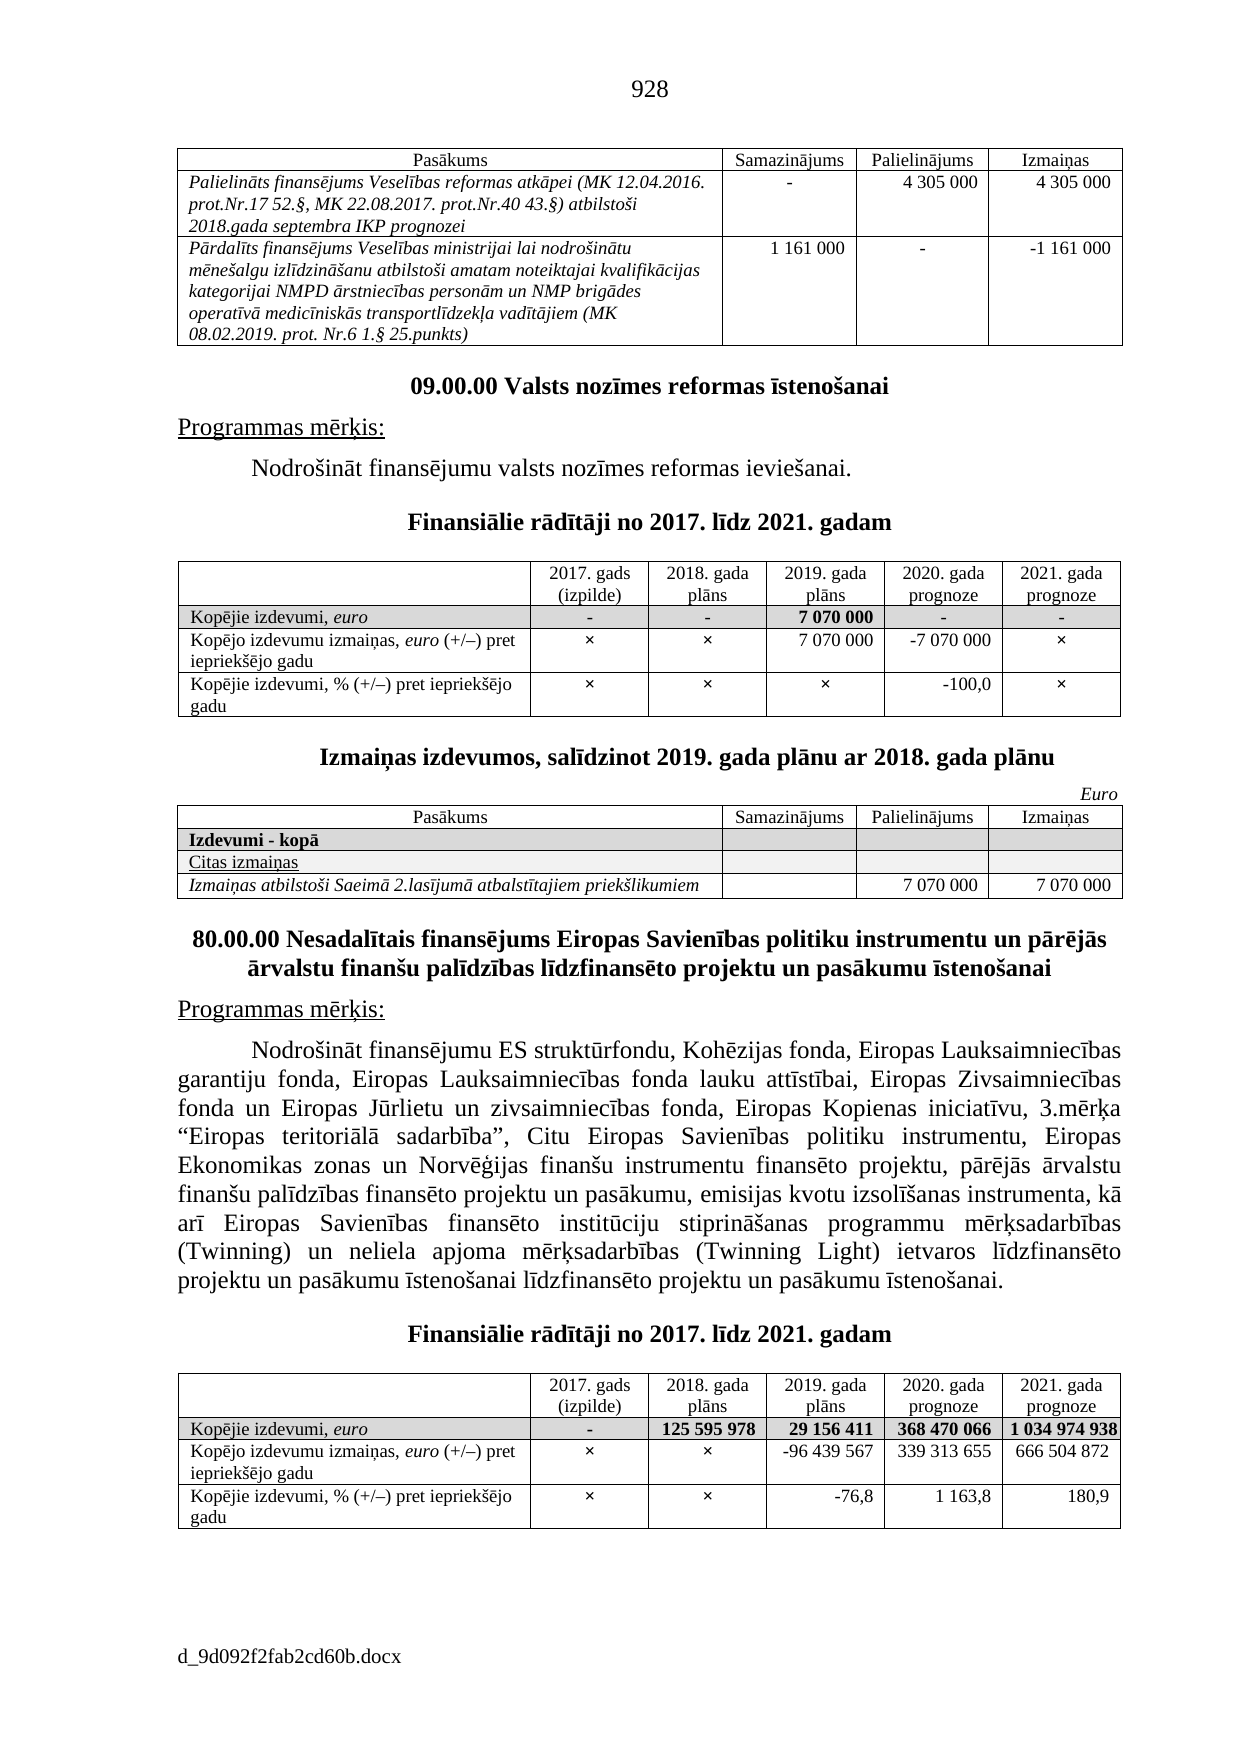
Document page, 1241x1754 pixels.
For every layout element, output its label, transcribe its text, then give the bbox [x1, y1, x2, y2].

table_cell × [767, 673, 884, 716]
table_cell [723, 874, 856, 898]
table_header 2021. gada prognoze [1003, 1374, 1120, 1417]
table_header Izmaiņas [989, 806, 1122, 827]
table_cell - [857, 237, 988, 345]
table_cell 1 161 000 [723, 237, 856, 345]
table_cell 7 070 000 [857, 874, 988, 898]
table_cell 666 504 872 [1003, 1440, 1120, 1483]
table_header 2020. gada prognoze [885, 562, 1002, 605]
table_cell 368 470 066 [885, 1418, 1002, 1439]
text 09.00.00 Valsts nozīmes reformas īstenošanai [177, 371, 1122, 400]
text 80.00.00 Nesadalītais finansējums Eiropas Savienības politiku instrumentu un pārējās ārvalstu finanšu palīdzības līdzfinansēto projektu un pasākumu īstenošanai [177, 924, 1122, 981]
table_cell 29 156 411 [767, 1418, 884, 1439]
text Izmaiņas izdevumos, salīdzinot 2019. gada plānu ar 2018. gada plānu [177, 742, 1122, 771]
table_cell Izdevumi - kopā [178, 829, 722, 850]
table_cell 339 313 655 [885, 1440, 1002, 1483]
table_cell × [649, 1440, 766, 1483]
text Programmas mērķis: [177, 994, 1122, 1023]
table_cell - [531, 1418, 648, 1439]
table_cell Kopējie izdevumi, % (+/–) pret iepriekšējo gadu [179, 1485, 530, 1528]
table_cell Pārdalīts finansējums Veselības ministrijai lai nodrošinātu mēnešalgu izlīdzināšanu atbilstoši amatam noteiktajai kvalifikācijas kategorijai NMPD ārstniecības personām un NMP brigādes operatīvā medicīniskās transportlīdzekļa vadītājiem (MK 08.02.2019. prot. Nr.6 1.§ 25.punkts) [178, 237, 722, 345]
table_cell Kopējie izdevumi, euro [179, 1418, 530, 1439]
table_header Samazinājums [723, 806, 856, 827]
table_cell 7 070 000 [767, 606, 884, 628]
table_header 2017. gads (izpilde) [531, 1374, 648, 1417]
table_cell -76,8 [767, 1485, 884, 1528]
table_header [179, 562, 530, 605]
table_cell × [531, 629, 648, 672]
table_cell × [531, 1440, 648, 1483]
table_cell 4 305 000 [989, 171, 1122, 236]
table_header 2018. gada plāns [649, 1374, 766, 1417]
table_cell × [531, 1485, 648, 1528]
table_cell [989, 851, 1122, 873]
table_cell Kopējie izdevumi, euro [179, 606, 530, 628]
table_cell Palielināts finansējums Veselības reformas atkāpei (MK 12.04.2016. prot.Nr.17 52.§, MK 22.08.2017. prot.Nr.40 43.§) atbilstoši 2018.gada septembra IKP prognozei [178, 171, 722, 236]
table_cell Kopējie izdevumi, % (+/–) pret iepriekšējo gadu [179, 673, 530, 716]
table_cell 4 305 000 [857, 171, 988, 236]
text Euro [1002, 783, 1122, 805]
table_header 2021. gada prognoze [1003, 562, 1120, 605]
text Nodrošināt finansējumu ES struktūrfondu, Kohēzijas fonda, Eiropas Lauksaimniecības garantiju fonda, Eiropas Lauksaimniecības fonda lauku attīstībai, Eiropas Zivsaimniecības fonda un Eiropas Jūrlietu un zivsaimniecības fonda, Eiropas Kopienas iniciatīvu, 3.mērķa “Eiropas teritoriālā sadarbība”, Citu Eiropas Savienības politiku instrumentu, Eiropas Ekonomikas zonas un Norvēģijas finanšu instrumentu finansēto projektu, pārējās ārvalstu finanšu palīdzības finansēto projektu un pasākumu, emisijas kvotu izsolīšanas instrumenta, kā arī Eiropas Savienības finansēto institūciju stiprināšanas programmu mērķsadarbības (Twinning) un neliela apjoma mērķsadarbības (Twinning Light) ietvaros līdzfinansēto projektu un pasākumu īstenošanai līdzfinansēto projektu un pasākumu īstenošanai. [177, 1035, 1122, 1294]
table_header 2019. gada plāns [767, 562, 884, 605]
table_header Samazinājums [723, 149, 856, 170]
table_cell × [649, 1485, 766, 1528]
table_cell × [649, 629, 766, 672]
table_header 2018. gada plāns [649, 562, 766, 605]
table_cell [857, 851, 988, 873]
table_header 2020. gada prognoze [885, 1374, 1002, 1417]
table_cell × [1003, 629, 1120, 672]
table_header 2017. gads (izpilde) [531, 562, 648, 605]
table_cell - [1003, 606, 1120, 628]
table_cell [989, 829, 1122, 850]
text Programmas mērķis: [177, 412, 1122, 441]
table_header Palielinājums [857, 149, 988, 170]
table_cell [857, 829, 988, 850]
table_header Pasākums [178, 149, 722, 170]
table_cell - [723, 171, 856, 236]
table_cell -100,0 [885, 673, 1002, 716]
table_cell 180,9 [1003, 1485, 1120, 1528]
table_cell - [531, 606, 648, 628]
table_header Pasākums [178, 806, 722, 827]
table_cell Kopējo izdevumu izmaiņas, euro (+/–) pret iepriekšējo gadu [179, 1440, 530, 1483]
table_cell -1 161 000 [989, 237, 1122, 345]
table_cell [723, 829, 856, 850]
table_cell [723, 851, 856, 873]
table_cell × [531, 673, 648, 716]
table_cell 1 034 974 938 [1003, 1418, 1120, 1439]
text Finansiālie rādītāji no 2017. līdz 2021. gadam [177, 1319, 1122, 1348]
table_cell - [649, 606, 766, 628]
table_cell Citas izmaiņas [178, 851, 722, 873]
table_cell -7 070 000 [885, 629, 1002, 672]
table_cell × [1003, 673, 1120, 716]
text Finansiālie rādītāji no 2017. līdz 2021. gadam [177, 507, 1122, 536]
table_cell 7 070 000 [989, 874, 1122, 898]
table_header [179, 1374, 530, 1417]
table_cell Izmaiņas atbilstoši Saeimā 2.lasījumā atbalstītajiem priekšlikumiem [178, 874, 722, 898]
table_cell × [649, 673, 766, 716]
table_cell 1 163,8 [885, 1485, 1002, 1528]
table_cell -96 439 567 [767, 1440, 884, 1483]
table_cell 125 595 978 [649, 1418, 766, 1439]
table_cell Kopējo izdevumu izmaiņas, euro (+/–) pret iepriekšējo gadu [179, 629, 530, 672]
text Nodrošināt finansējumu valsts nozīmes reformas ieviešanai. [177, 453, 1122, 482]
table_cell 7 070 000 [767, 629, 884, 672]
table_cell - [885, 606, 1002, 628]
table_header 2019. gada plāns [767, 1374, 884, 1417]
table_header Izmaiņas [989, 149, 1122, 170]
table_header Palielinājums [857, 806, 988, 827]
